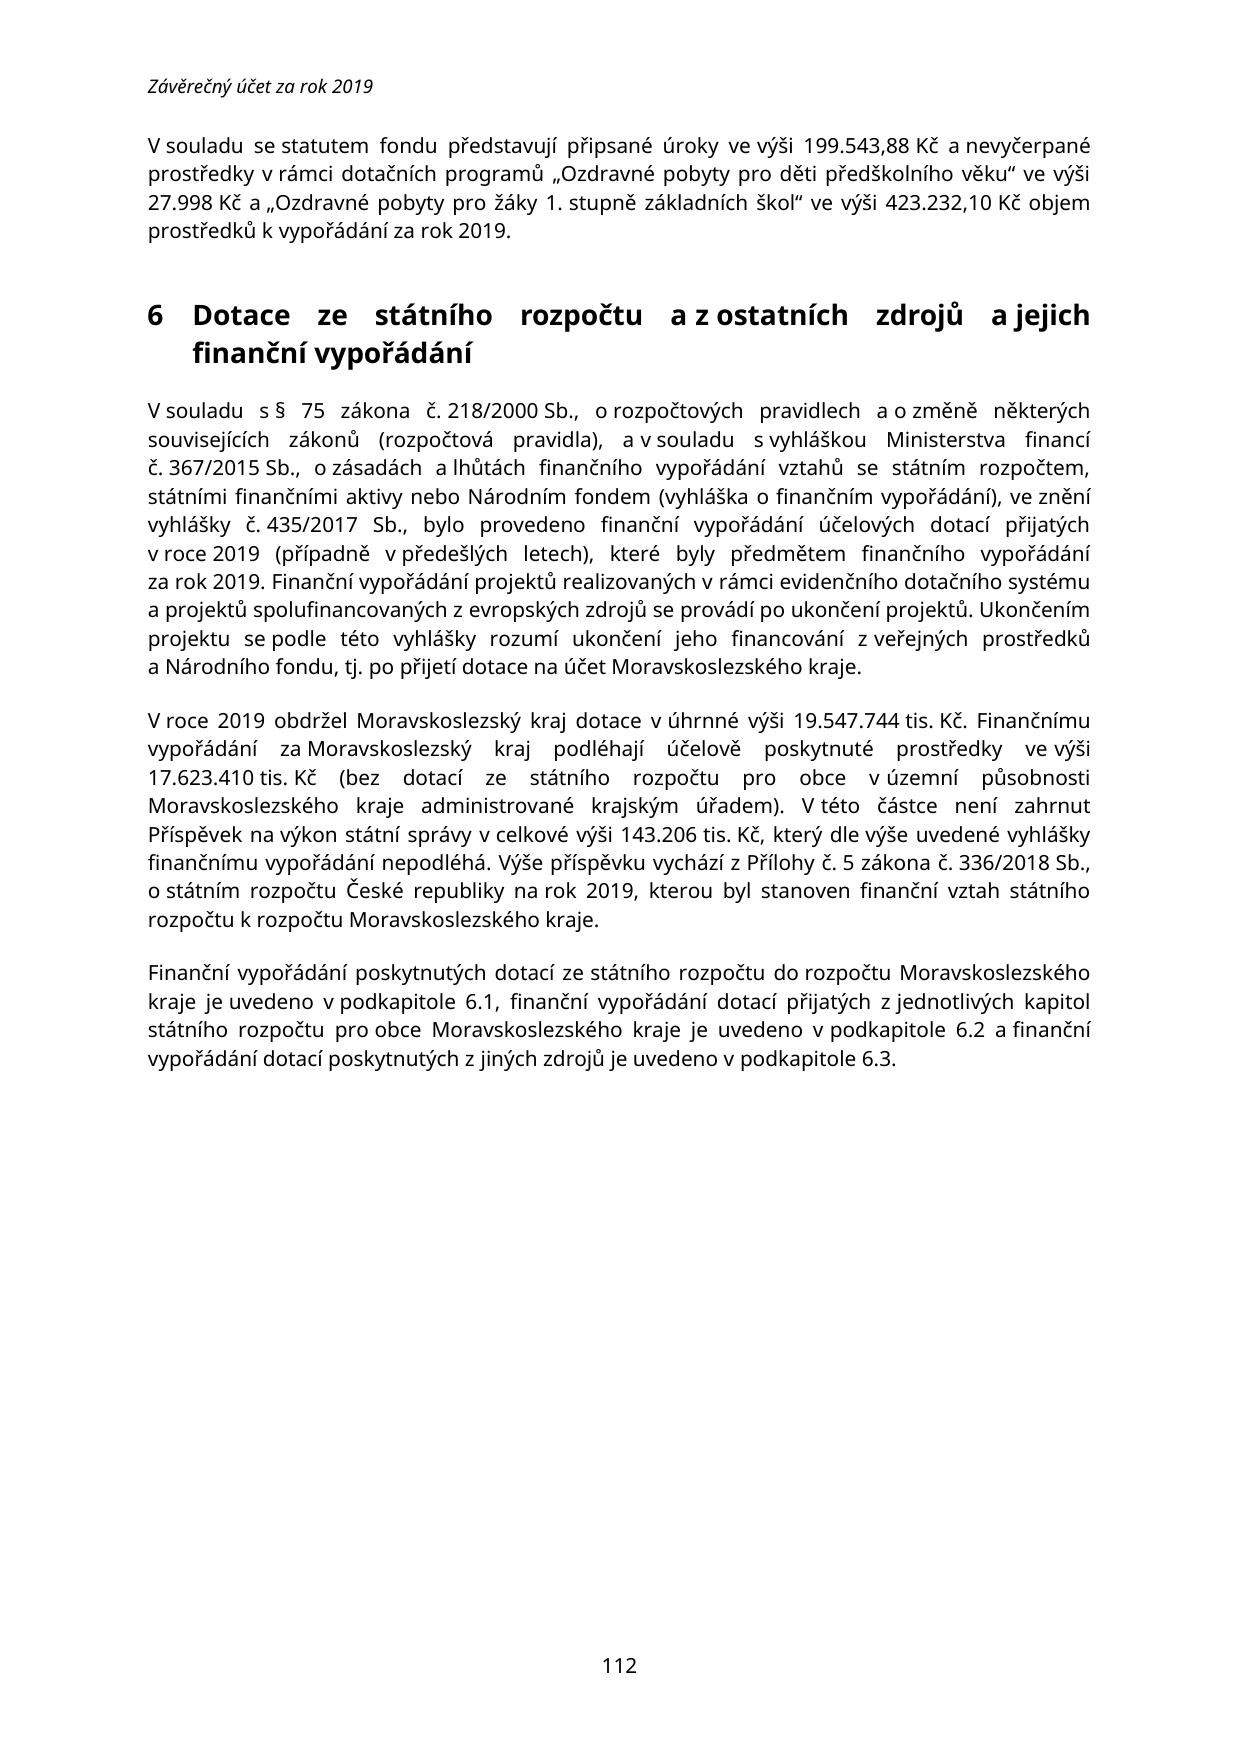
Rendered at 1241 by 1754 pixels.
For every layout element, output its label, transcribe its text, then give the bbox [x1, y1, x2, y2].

text V roce 2019 obdržel Moravskoslezský kraj dotace v úhrnné výši 19.547.744 tis. Kč. Finančnímu vypořádání za Moravskoslezský kraj podléhají účelově poskytnuté prostředky ve výši 17.623.410 tis. Kč (bez dotací ze státního rozpočtu pro obce v územní působnosti Moravskoslezského kraje administrované krajským úřadem). V této částce není zahrnut Příspěvek na výkon státní správy v celkové výši 143.206 tis. Kč, který dle výše uvedené vyhlášky finančnímu vypořádání nepodléhá. Výše příspěvku vychází z Přílohy č. 5 zákona č. 336/2018 Sb., o státním rozpočtu České republiky na rok 2019, kterou byl stanoven finanční vztah státního rozpočtu k rozpočtu Moravskoslezského kraje. [148, 706, 1091, 933]
text Finanční vypořádání poskytnutých dotací ze státního rozpočtu do rozpočtu Moravskoslezského kraje je uvedeno v podkapitole 6.1, finanční vypořádání dotací přijatých z jednotlivých kapitol státního rozpočtu pro obce Moravskoslezského kraje je uvedeno v podkapitole 6.2 a finanční vypořádání dotací poskytnutých z jiných zdrojů je uvedeno v podkapitole 6.3. [148, 958, 1091, 1072]
text V souladu se statutem fondu představují připsané úroky ve výši 199.543,88 Kč a nevyčerpané prostředky v rámci dotačních programů „Ozdravné pobyty pro děti předškolního věku“ ve výši 27.998 Kč a „Ozdravné pobyty pro žáky 1. stupně základních škol“ ve výši 423.232,10 Kč objem prostředků k vypořádání za rok 2019. [148, 131, 1091, 245]
text V souladu s § 75 zákona č. 218/2000 Sb., o rozpočtových pravidlech a o změně některých souvisejících zákonů (rozpočtová pravidla), a v souladu s vyhláškou Ministerstva financí č. 367/2015 Sb., o zásadách a lhůtách finančního vypořádání vztahů se státním rozpočtem, státními finančními aktivy nebo Národním fondem (vyhláška o finančním vypořádání), ve znění vyhlášky č. 435/2017 Sb., bylo provedeno finanční vypořádání účelových dotací přijatých v roce 2019 (případně v předešlých letech), které byly předmětem finančního vypořádání za rok 2019. Finanční vypořádání projektů realizovaných v rámci evidenčního dotačního systému a projektů spolufinancovaných z evropských zdrojů se provádí po ukončení projektů. Ukončením projektu se podle této vyhlášky rozumí ukončení jeho financování z veřejných prostředků a Národního fondu, tj. po přijetí dotace na účet Moravskoslezského kraje. [148, 397, 1091, 681]
subtitle Dotace ze státního rozpočtu a z ostatních zdrojů a jejich finanční vypořádání [147, 295, 1091, 372]
